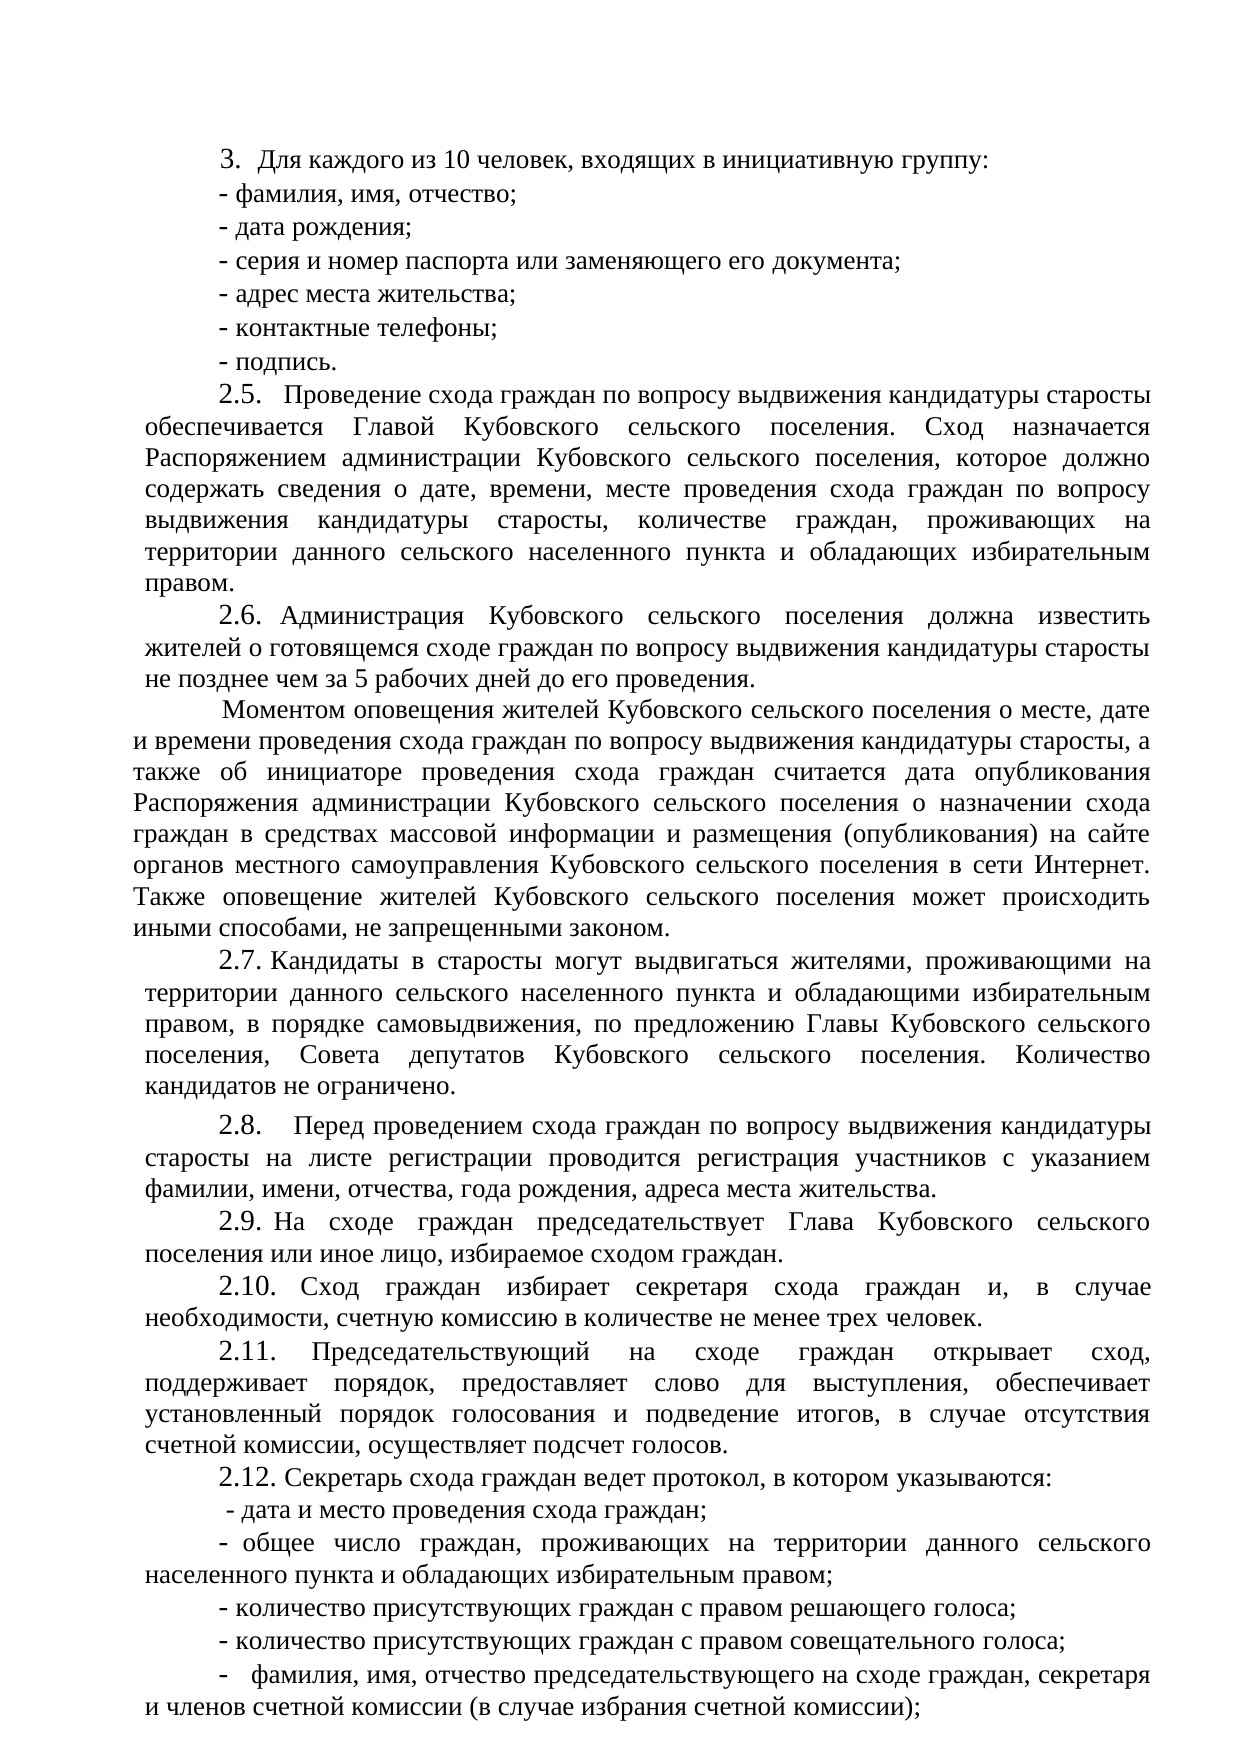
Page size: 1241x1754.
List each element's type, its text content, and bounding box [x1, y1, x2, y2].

list дата рождения; [218, 209, 1163, 242]
list количество присутствующих граждан с правом решающего голоса; [218, 1589, 1163, 1623]
list Кандидаты в старосты могут выдвигаться жителями, проживающими на территории данного сельского населенного пункта и обладающими избирательным правом, в порядке самовыдвижения, по предложению Главы Кубовского сельского поселения, Совета депутатов Кубовского сельского поселения. Количество кандидатов не ограничено. [144, 942, 1152, 1100]
list Перед проведением схода граждан по вопросу выдвижения кандидатуры старосты на листе регистрации проводится регистрация участников с указанием фамилии, имени, отчества, года рождения, адреса места жительства. [144, 1107, 1152, 1203]
list количество присутствующих граждан с правом совещательного голоса; [218, 1623, 1163, 1656]
list Проведение схода граждан по вопросу выдвижения кандидатуры старосты обеспечивается Главой Кубовского сельского поселения. Сход назначается Распоряжением администрации Кубовского сельского поселения, которое должно содержать сведения о дате, времени, месте проведения схода граждан по вопросу выдвижения кандидатуры старосты, количестве граждан, проживающих на территории данного сельского населенного пункта и обладающих избирательным правом. [144, 377, 1152, 597]
text - дата и место проведения схода граждан; [226, 1493, 1163, 1524]
list Для каждого из 10 человек, входящих в инициативную группу: [219, 142, 1163, 175]
list фамилия, имя, отчество; [218, 175, 1163, 209]
list На сходе граждан председательствует Глава Кубовского сельского поселения или иное лицо, избираемое сходом граждан. [144, 1203, 1151, 1268]
list адрес места жительства; [218, 276, 1163, 309]
list общее число граждан, проживающих на территории данного сельского населенного пункта и обладающих избирательным правом; [144, 1524, 1152, 1589]
list серия и номер паспорта или заменяющего его документа; [218, 242, 1163, 276]
list контактные телефоны; [218, 309, 1163, 343]
list подпись. [218, 343, 1163, 376]
list Секретарь схода граждан ведет протокол, в котором указываются: [218, 1460, 1163, 1493]
list Сход граждан избирает секретаря схода граждан и, в случае необходимости, счетную комиссию в количестве не менее трех человек. [144, 1268, 1152, 1333]
text Моментом оповещения жителей Кубовского сельского поселения о месте, дате и времени проведения схода граждан по вопросу выдвижения кандидатуры старосты, а также об инициаторе проведения схода граждан считается дата опубликования Распоряжения администрации Кубовского сельского поселения о назначении схода граждан в средствах массовой информации и размещения (опубликования) на сайте органов местного самоуправления Кубовского сельского поселения в сети Интернет. Также оповещение жителей Кубовского сельского поселения может происходить иными способами, не запрещенными законом. [133, 693, 1152, 942]
list Председательствующий на сходе граждан открывает сход, поддерживает порядок, предоставляет слово для выступления, обеспечивает установленный порядок голосования и подведение итогов, в случае отсутствия счетной комиссии, осуществляет подсчет голосов. [144, 1333, 1152, 1460]
list фамилия, имя, отчество председательствующего на сходе граждан, секретаря и членов счетной комиссии (в случае избрания счетной комиссии); [144, 1656, 1152, 1721]
list Администрация Кубовского сельского поселения должна известить жителей о готовящемся сходе граждан по вопросу выдвижения кандидатуры старосты не позднее чем за 5 рабочих дней до его проведения. [144, 597, 1151, 693]
